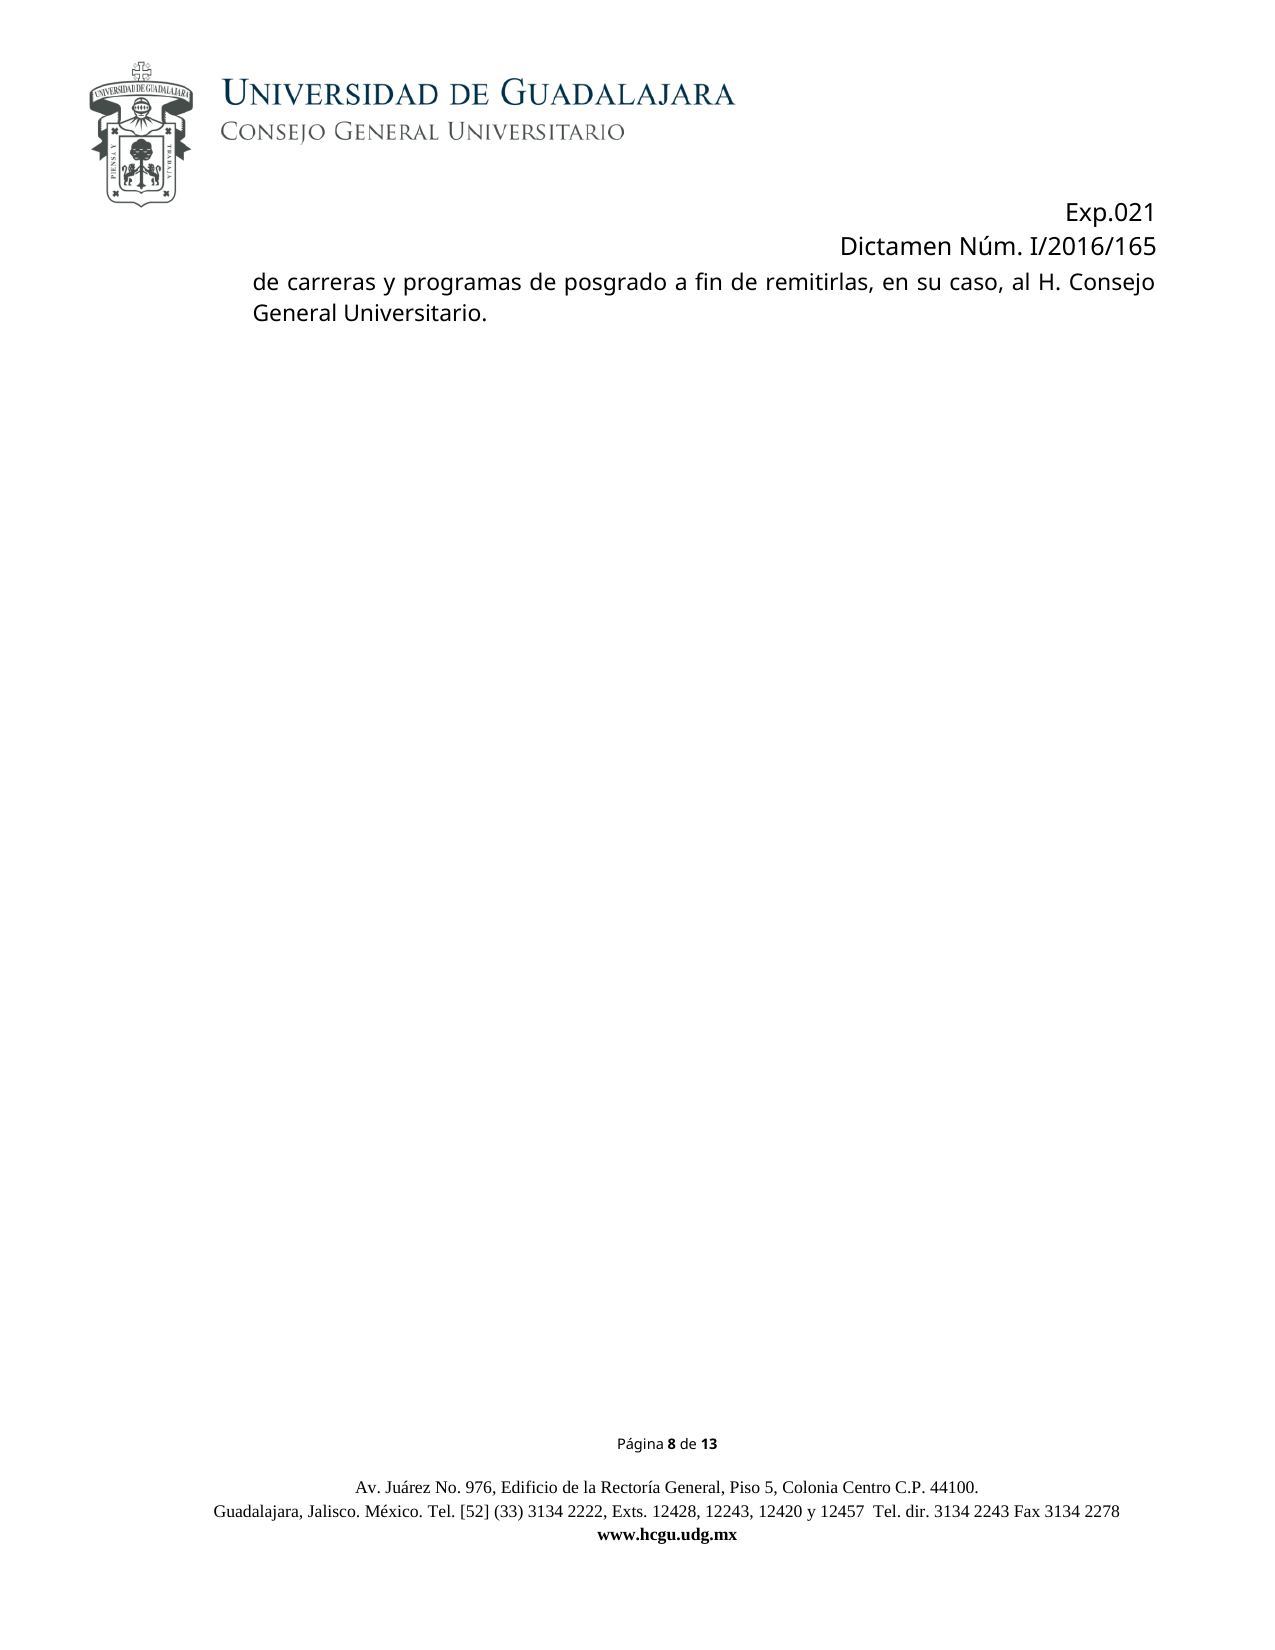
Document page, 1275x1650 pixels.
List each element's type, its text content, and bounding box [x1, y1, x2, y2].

picture [1, 1, 1274, 268]
